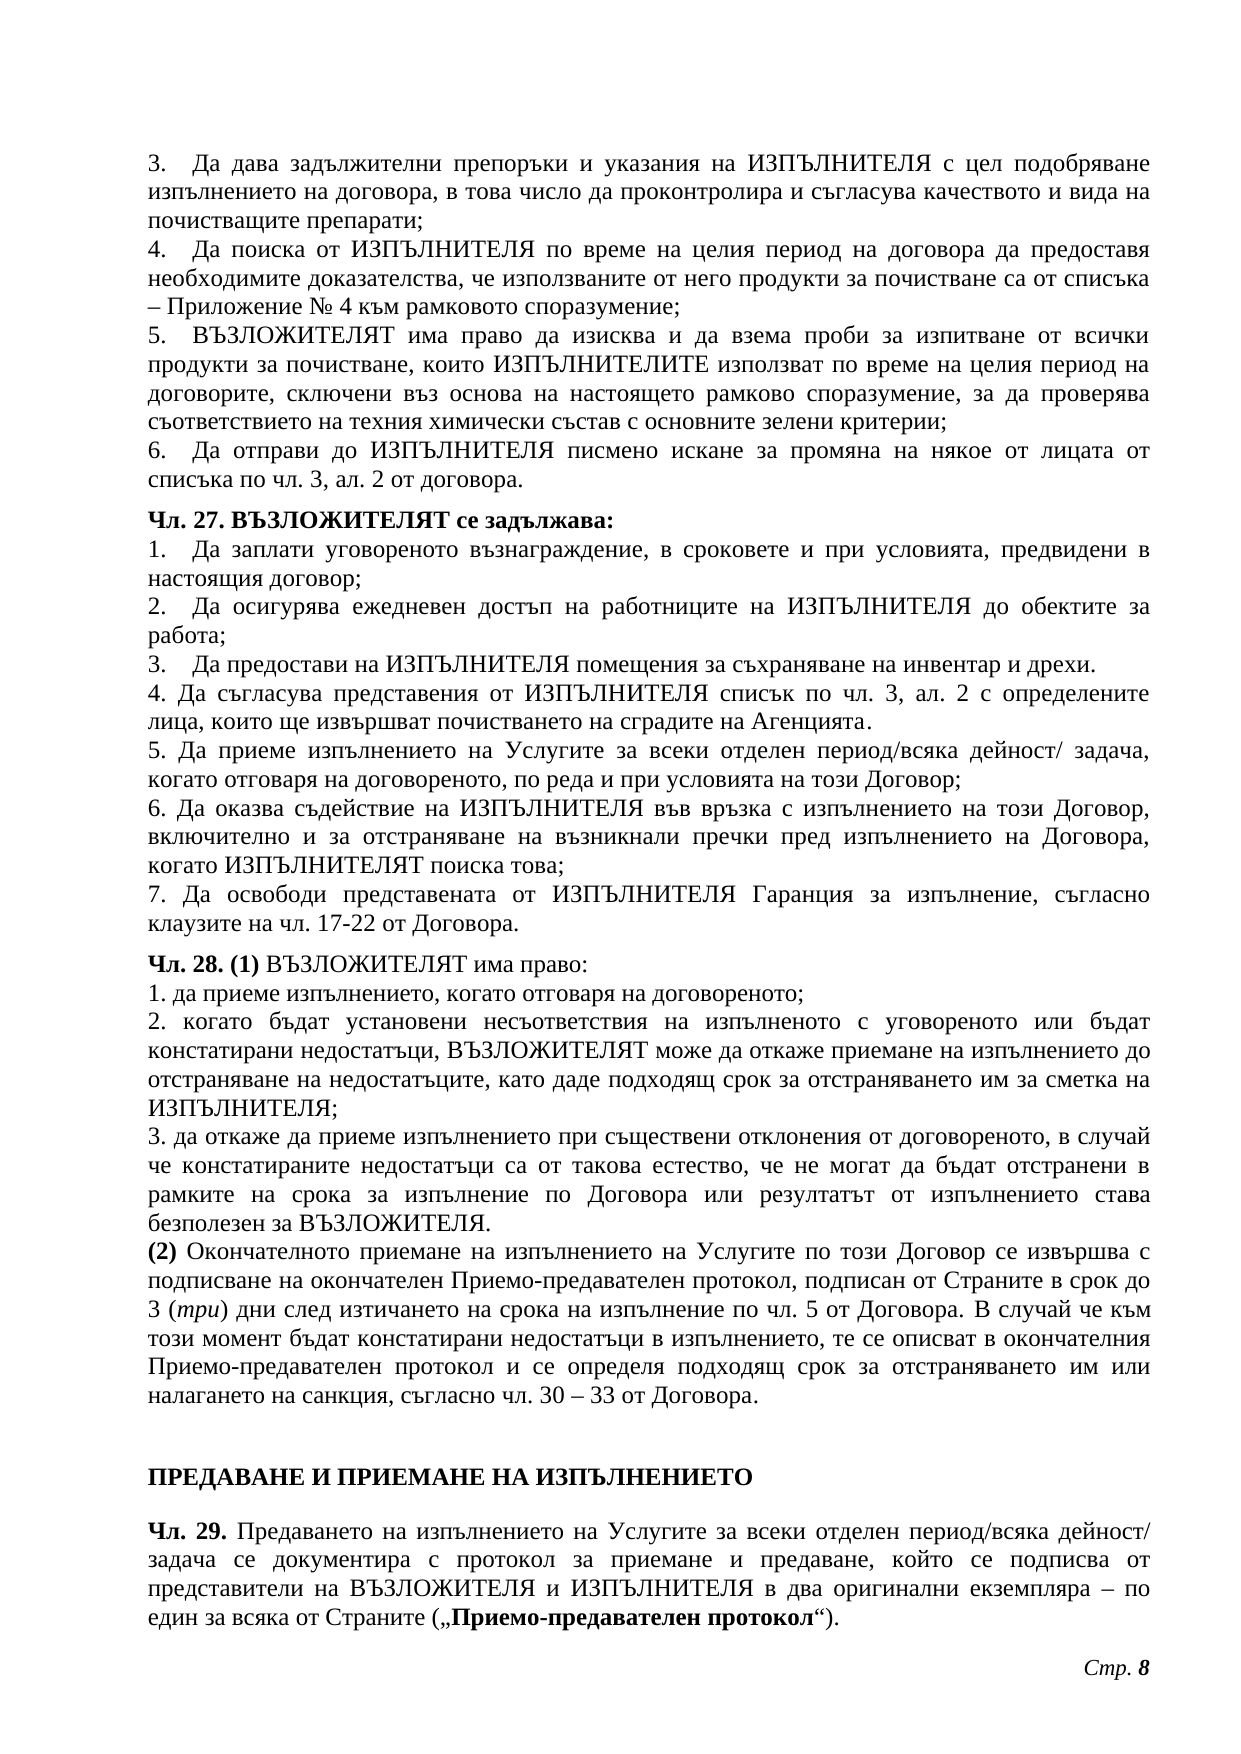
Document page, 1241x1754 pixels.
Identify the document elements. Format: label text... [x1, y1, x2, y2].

text 7. Да освободи представената от ИЗПЪЛНИТЕЛЯ Гаранция за изпълнение, съгласно клаузите на чл. 17-22 от Договора. [148, 879, 1152, 936]
text 6. Да оказва съдействие на ИЗПЪЛНИТЕЛЯ във връзка с изпълнението на този Договор, включително и за отстраняване на възникнали пречки пред изпълнението на Договора, когато ИЗПЪЛНИТЕЛЯТ поиска това; [148, 793, 1152, 879]
text 5. Да приеме изпълнението на Услугите за всеки отделен период/всяка дейност/ задача, когато отговаря на договореното, по реда и при условията на този Договор; [148, 735, 1152, 793]
text 6. Да отправи до ИЗПЪЛНИТЕЛЯ писмено искане за промяна на някое от лицата от списъка по чл. 3, ал. 2 от договора. [148, 435, 1152, 493]
text Чл. 29. Предаването на изпълнението на Услугите за всеки отделен период/всяка дейност/ задача се документира с протокол за приемане и предаване, който се подписва от представители на ВЪЗЛОЖИТЕЛЯ и ИЗПЪЛНИТЕЛЯ в два оригинални екземпляра – по един за всяка от Страните („Приемо-предавателен протокол“). [148, 1516, 1152, 1631]
text 3. Да предостави на ИЗПЪЛНИТЕЛЯ помещения за съхраняване на инвентар и дрехи. [148, 649, 1152, 678]
text 4. Да съгласува представения от ИЗПЪЛНИТЕЛЯ списък по чл. 3, ал. 2 с определените лица, които ще извършват почистването на сградите на Агенцията. [148, 678, 1152, 735]
text (2) Окончателното приемане на изпълнението на Услугите по този Договор се извършва с подписване на окончателен Приемо-предавателен протокол, подписан от Страните в срок до 3 (три) дни след изтичането на срока на изпълнение по чл. 5 от Договора. В случай че към този момент бъдат констатирани недостатъци в изпълнението, те се описват в окончателния Приемо-предавателен протокол и се определя подходящ срок за отстраняването им или налагането на санкция, съгласно чл. 30 – 33 от Договора. [148, 1236, 1152, 1409]
text 4. Да поиска от ИЗПЪЛНИТЕЛЯ по време на целия период на договора да предоставя необходимите доказателства, че използваните от него продукти за почистване са от списъка – Приложение № 4 към рамковото споразумение; [148, 234, 1152, 320]
text 5. ВЪЗЛОЖИТЕЛЯТ има право да изисква и да взема проби за изпитване от всички продукти за почистване, които ИЗПЪЛНИТЕЛИТЕ използват по време на целия период на договорите, сключени въз основа на настоящето рамково споразумение, за да проверява съответствието на техния химически състав с основните зелени критерии; [148, 320, 1152, 435]
text Чл. 28. (1) ВЪЗЛОЖИТЕЛЯТ има право: [148, 949, 1152, 978]
text ПРЕДАВАНЕ И ПРИЕМАНЕ НА ИЗПЪЛНЕНИЕТО [148, 1462, 1152, 1491]
text 3. Да дава задължителни препоръки и указания на ИЗПЪЛНИТЕЛЯ с цел подобряване изпълнението на договора, в това число да проконтролира и съгласува качеството и вида на почистващите препарати; [148, 148, 1152, 234]
text Чл. 27. ВЪЗЛОЖИТЕЛЯТ се задължава: [148, 505, 1152, 534]
text 1. да приеме изпълнението, когато отговаря на договореното; [148, 978, 1152, 1006]
text 3. да откаже да приеме изпълнението при съществени отклонения от договореното, в случай че констатираните недостатъци са от такова естество, че не могат да бъдат отстранени в рамките на срока за изпълнение по Договора или резултатът от изпълнението става безполезен за ВЪЗЛОЖИТЕЛЯ. [148, 1121, 1152, 1236]
text 2. когато бъдат установени несъответствия на изпълненото с уговореното или бъдат констатирани недостатъци, ВЪЗЛОЖИТЕЛЯТ може да откаже приемане на изпълнението до отстраняване на недостатъците, като даде подходящ срок за отстраняването им за сметка на ИЗПЪЛНИТЕЛЯ; [148, 1006, 1152, 1121]
text 1. Да заплати уговореното възнаграждение, в сроковете и при условията, предвидени в настоящия договор; [148, 534, 1152, 591]
text 2. Да осигурява ежедневен достъп на работниците на ИЗПЪЛНИТЕЛЯ до обектите за работа; [148, 591, 1152, 649]
